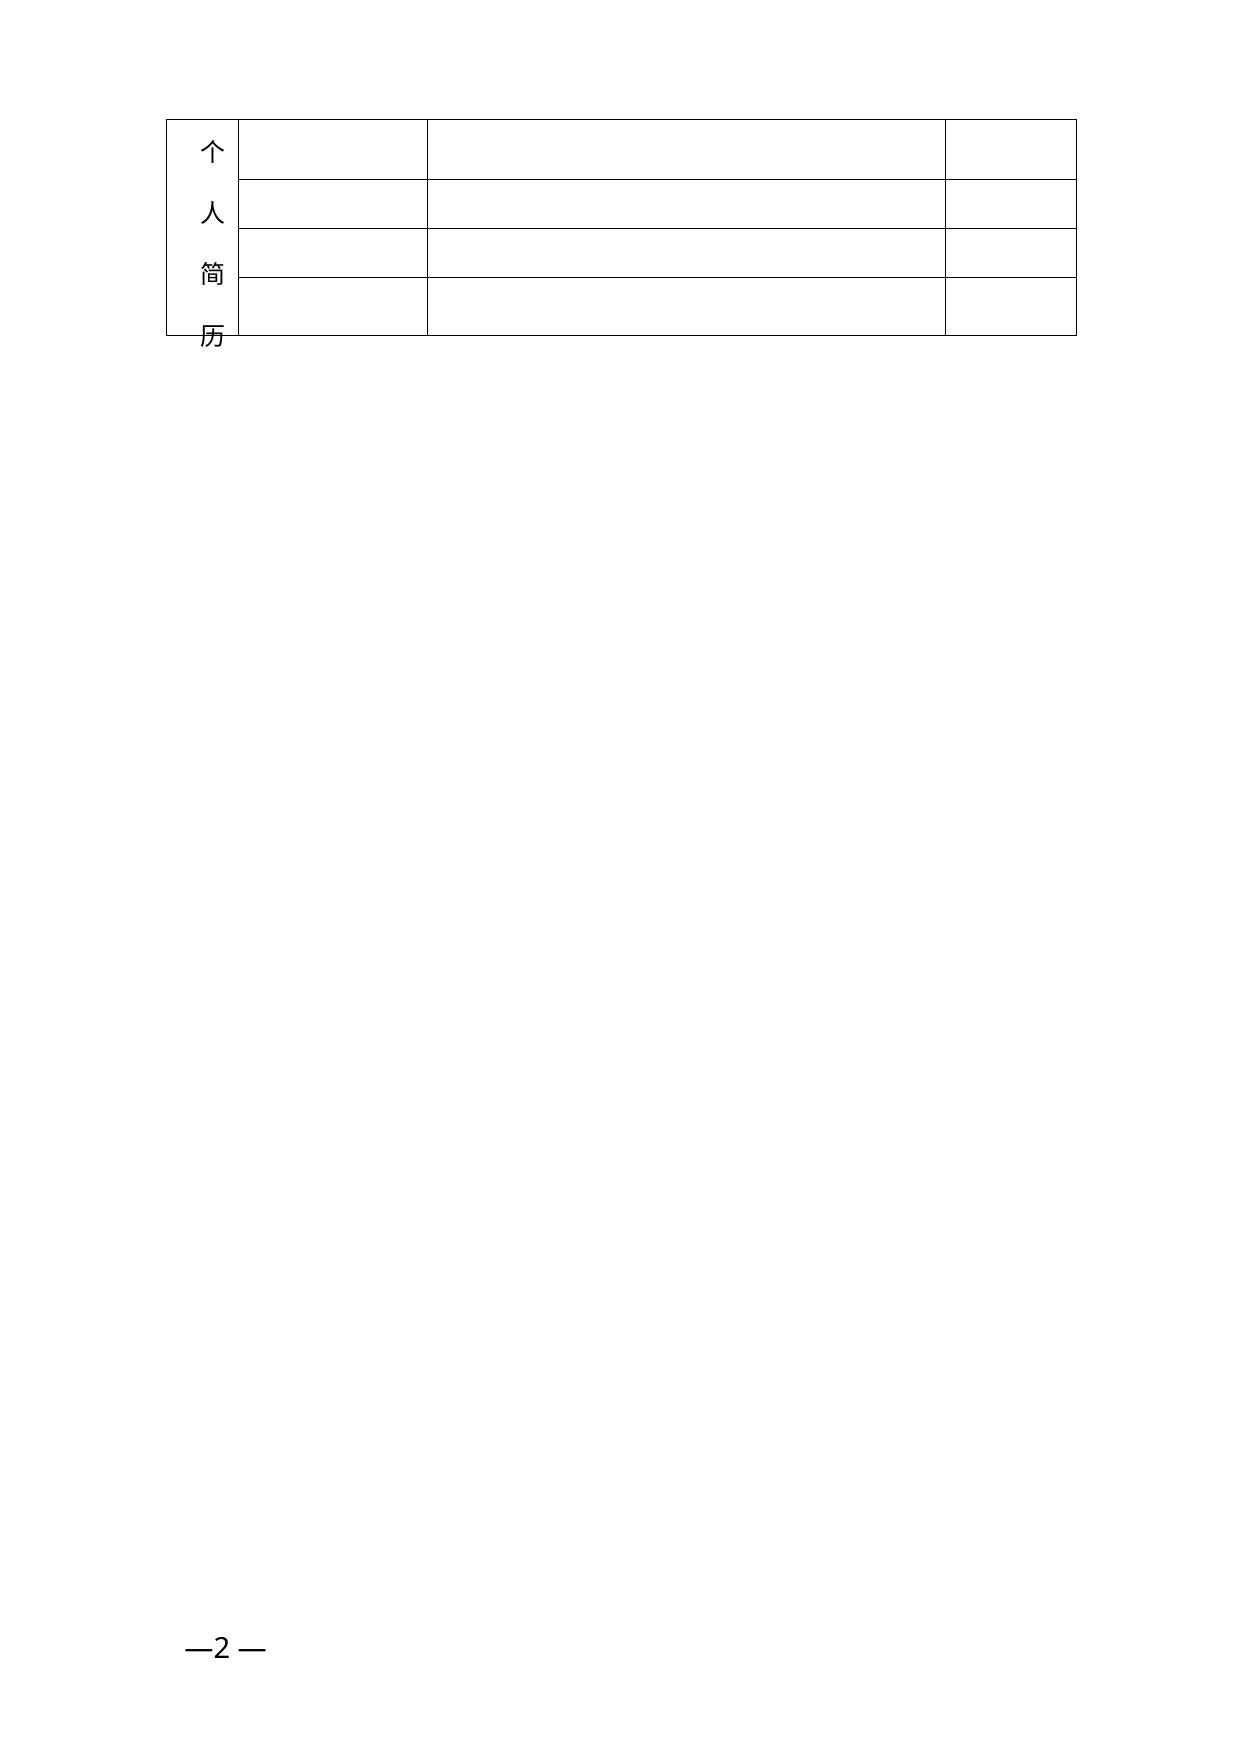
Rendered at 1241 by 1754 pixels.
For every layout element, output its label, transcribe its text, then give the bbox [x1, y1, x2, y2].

table_cell [946, 180, 1076, 227]
table_cell [428, 229, 945, 277]
table_cell [239, 120, 427, 179]
table_cell [239, 278, 427, 335]
table_cell [946, 229, 1076, 277]
table_cell [946, 278, 1076, 335]
table_cell 个人简历 （大学至今） [167, 120, 238, 335]
table_cell [428, 120, 945, 179]
table_cell [239, 180, 427, 227]
table_cell [239, 229, 427, 277]
table_cell [428, 180, 945, 227]
table_cell [428, 278, 945, 335]
table_cell [946, 120, 1076, 179]
